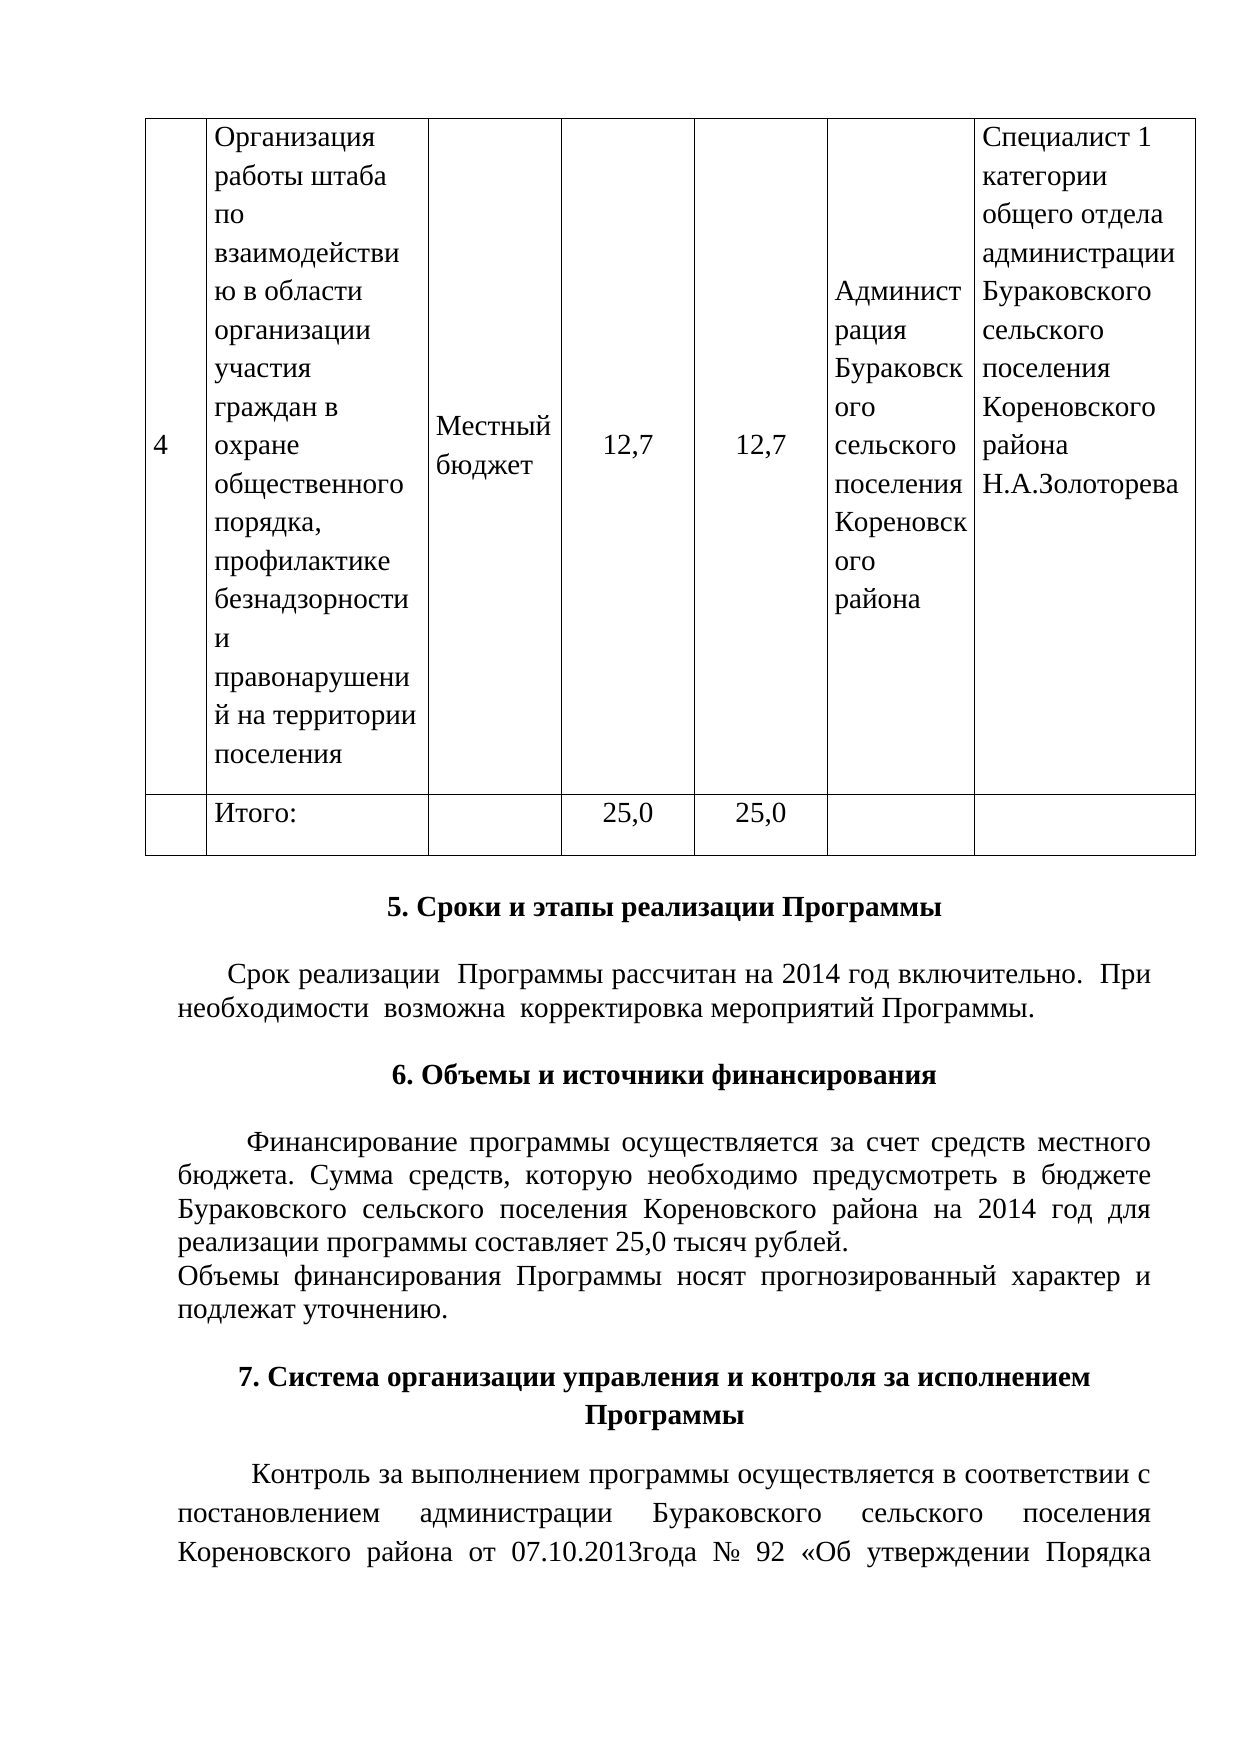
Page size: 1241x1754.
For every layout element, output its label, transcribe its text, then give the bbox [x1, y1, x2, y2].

table_cell Итого: [207, 795, 428, 854]
table_cell [146, 795, 206, 854]
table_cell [975, 119, 1195, 794]
text 5. Сроки и этапы реализации Программы [177, 889, 1152, 923]
text Финансирование программы осуществляется за счет средств местного бюджета. Сумма средств, которую необходимо предусмотреть в бюджете Бураковского сельского поселения Кореновского района на 2014 год для реализации программы составляет 25,0 тысяч рублей. [177, 1124, 1152, 1258]
text Срок реализации Программы рассчитан на 2014 год включительно. При необходимости возможна корректировка мероприятий Программы. [177, 956, 1152, 1023]
table_cell [975, 795, 1195, 854]
table_cell Организация работы штаба по взаимодействию в области организации участия граждан в охране общественного порядка, профилактике безнадзорности и правонарушений на территории поселения [207, 119, 428, 794]
table_cell 4 [146, 119, 206, 794]
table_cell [828, 119, 974, 794]
table_cell 25,0 [562, 795, 694, 854]
table_cell Местный бюджет [429, 119, 561, 794]
table_cell [429, 795, 561, 854]
table_cell 12,7 [562, 119, 694, 794]
text 6. Объемы и источники финансирования [177, 1057, 1152, 1090]
table_cell 12,7 [695, 119, 827, 794]
text 7. Система организации управления и контроля за исполнением Программы [177, 1359, 1152, 1431]
text Объемы финансирования Программы носят прогнозированный характер и подлежат уточнению. [177, 1258, 1152, 1325]
table_cell [828, 795, 974, 854]
table_cell 25,0 [695, 795, 827, 854]
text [177, 1457, 1152, 1567]
